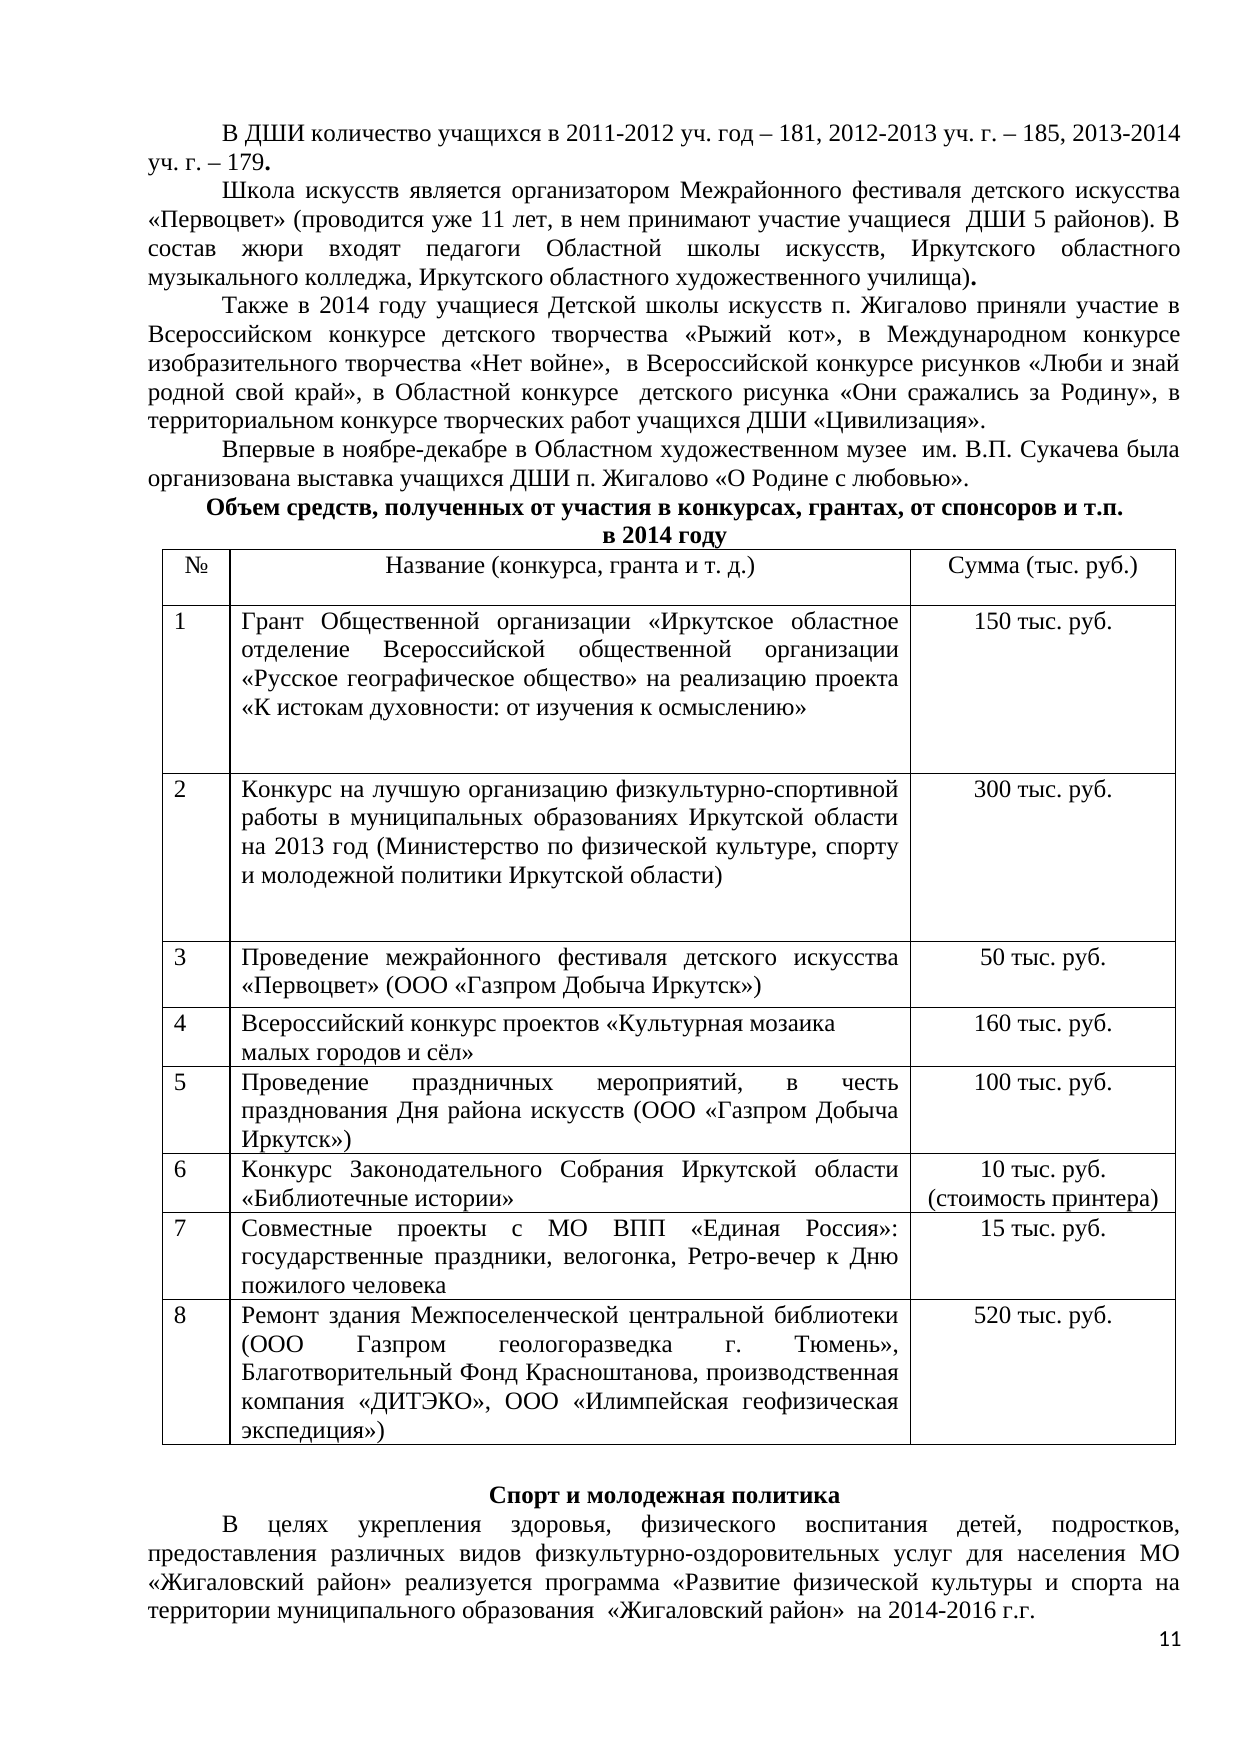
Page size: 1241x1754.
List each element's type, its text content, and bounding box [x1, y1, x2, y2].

table_cell 160 тыс. руб. [911, 1008, 1175, 1066]
table_cell 4 [163, 1008, 229, 1066]
table_cell 6 [163, 1154, 229, 1212]
text Школа искусств является организатором Межрайонного фестиваля детского искусства «Первоцвет» (проводится уже 11 лет, в нем принимают участие учащиеся ДШИ 5 районов). В состав жюри входят педагоги Областной школы искусств, Иркутского областного музыкального колледжа, Иркутского областного художественного училища). [148, 176, 1181, 291]
table_cell Проведение праздничных мероприятий, в честь празднования Дня района искусств (ООО «Газпром Добыча Иркутск») [231, 1067, 910, 1153]
table_header Сумма (тыс. руб.) [911, 550, 1175, 605]
text Впервые в ноябре-декабре в Областном художественном музее им. В.П. Сукачева была организована выставка учащихся ДШИ п. Жигалово «О Родине с любовью». [148, 434, 1181, 492]
table_cell Конкурс на лучшую организацию физкультурно-спортивной работы в муниципальных образованиях Иркутской области на 2013 год (Министерство по физической культуре, спорту и молодежной политики Иркутской области) [231, 774, 910, 941]
table_cell Ремонт здания Межпоселенческой центральной библиотеки (ООО Газпром геологоразведка г. Тюмень», Благотворительный Фонд Красноштанова, производственная компания «ДИТЭКО», ООО «Илимпейская геофизическая экспедиция») [231, 1300, 910, 1444]
table_cell 1 [163, 606, 229, 773]
table_cell 7 [163, 1213, 229, 1299]
table_cell 2 [163, 774, 229, 941]
table_cell 150 тыс. руб. [911, 606, 1175, 773]
table_cell 3 [163, 942, 229, 1007]
table_cell 50 тыс. руб. [911, 942, 1175, 1007]
table_cell 8 [163, 1300, 229, 1444]
list В целях укрепления здоровья, физического воспитания детей, подростков, предоставления различных видов физкультурно-оздоровительных услуг для населения МО «Жигаловский район» реализуется программа «Развитие физической культуры и спорта на территории муниципального образования «Жигаловский район» на 2014-2016 г.г. [148, 1509, 1181, 1624]
list Объем средств, полученных от участия в конкурсах, грантах, от спонсоров и т.п. [148, 492, 1181, 521]
table_cell 15 тыс. руб. [911, 1213, 1175, 1299]
text Также в 2014 году учащиеся Детской школы искусств п. Жигалово приняли участие в Всероссийском конкурсе детского творчества «Рыжий кот», в Международном конкурсе изобразительного творчества «Нет войне», в Всероссийской конкурсе рисунков «Люби и знай родной свой край», в Областной конкурсе детского рисунка «Они сражались за Родину», в территориальном конкурсе творческих работ учащихся ДШИ «Цивилизация». [148, 291, 1181, 434]
list Спорт и молодежная политика [148, 1480, 1181, 1509]
table_header № [163, 550, 229, 605]
table_cell Грант Общественной организации «Иркутское областное отделение Всероссийской общественной организации «Русское географическое общество» на реализацию проекта «К истокам духовности: от изучения к осмыслению» [231, 606, 910, 773]
list в 2014 году [148, 521, 1181, 549]
table_cell Совместные проекты с МО ВПП «Единая Россия»: государственные праздники, велогонка, Ретро-вечер к Дню пожилого человека [231, 1213, 910, 1299]
table_header Название (конкурса, гранта и т. д.) [231, 550, 910, 605]
table_cell Всероссийский конкурс проектов «Культурная мозаика малых городов и сёл» [231, 1008, 910, 1066]
table_cell 300 тыс. руб. [911, 774, 1175, 941]
table_cell 10 тыс. руб.(стоимость принтера) [911, 1154, 1175, 1212]
table_cell 5 [163, 1067, 229, 1153]
table_cell Проведение межрайонного фестиваля детского искусства «Первоцвет» (ООО «Газпром Добыча Иркутск») [231, 942, 910, 1007]
text В ДШИ количество учащихся в 2011-2012 уч. год – 181, 2012-2013 уч. г. – 185, 2013-2014 уч. г. – 179. [148, 118, 1181, 176]
table_cell Конкурс Законодательного Собрания Иркутской области «Библиотечные истории» [231, 1154, 910, 1212]
table_cell 520 тыс. руб. [911, 1300, 1175, 1444]
table_cell 100 тыс. руб. [911, 1067, 1175, 1153]
